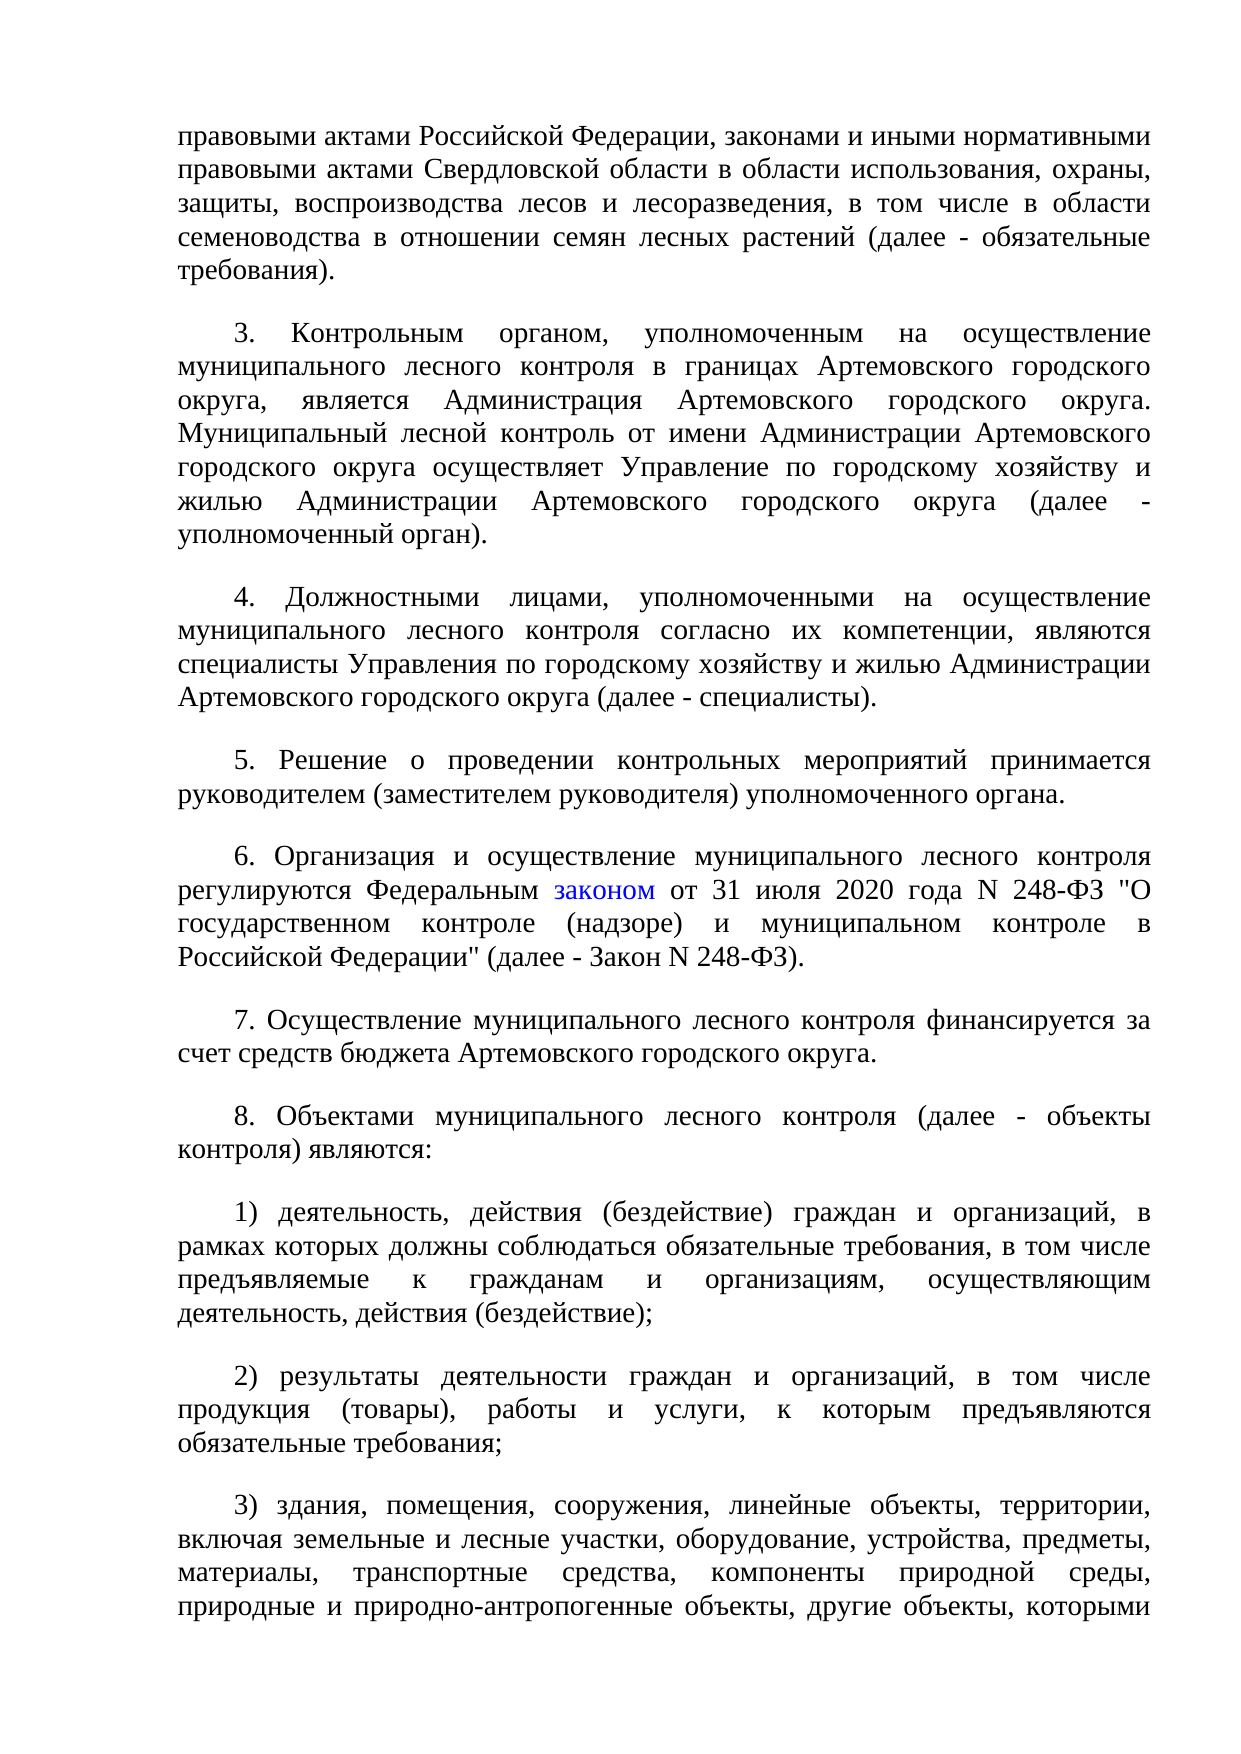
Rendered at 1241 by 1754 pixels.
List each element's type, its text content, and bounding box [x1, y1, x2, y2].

text 6. Организация и осуществление муниципального лесного контроля регулируются Федеральным законом от 31 июля 2020 года N 248-ФЗ "О государственном контроле (надзоре) и муниципальном контроле в Российской Федерации" (далее - Закон N 248-ФЗ). [177, 838, 1152, 973]
text 8. Объектами муниципального лесного контроля (далее - объекты контроля) являются: [177, 1098, 1152, 1165]
text 2) результаты деятельности граждан и организаций, в том числе продукция (товары), работы и услуги, к которым предъявляются обязательные требования; [177, 1358, 1152, 1458]
text 5. Решение о проведении контрольных мероприятий принимается руководителем (заместителем руководителя) уполномоченного органа. [177, 742, 1152, 809]
text 1) деятельность, действия (бездействие) граждан и организаций, в рамках которых должны соблюдаться обязательные требования, в том числе предъявляемые к гражданам и организациям, осуществляющим деятельность, действия (бездействие); [177, 1194, 1152, 1328]
text 4. Должностными лицами, уполномоченными на осуществление муниципального лесного контроля согласно их компетенции, являются специалисты Управления по городскому хозяйству и жилью Администрации Артемовского городского округа (далее - специалисты). [177, 579, 1152, 713]
text 3. Контрольным органом, уполномоченным на осуществление муниципального лесного контроля в границах Артемовского городского округа, является Администрация Артемовского городского округа. Муниципальный лесной контроль от имени Администрации Артемовского городского округа осуществляет Управление по городскому хозяйству и жилью Администрации Артемовского городского округа (далее - уполномоченный орган). [177, 315, 1152, 550]
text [177, 1487, 1152, 1622]
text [177, 118, 1152, 286]
text 7. Осуществление муниципального лесного контроля финансируется за счет средств бюджета Артемовского городского округа. [177, 1002, 1152, 1069]
